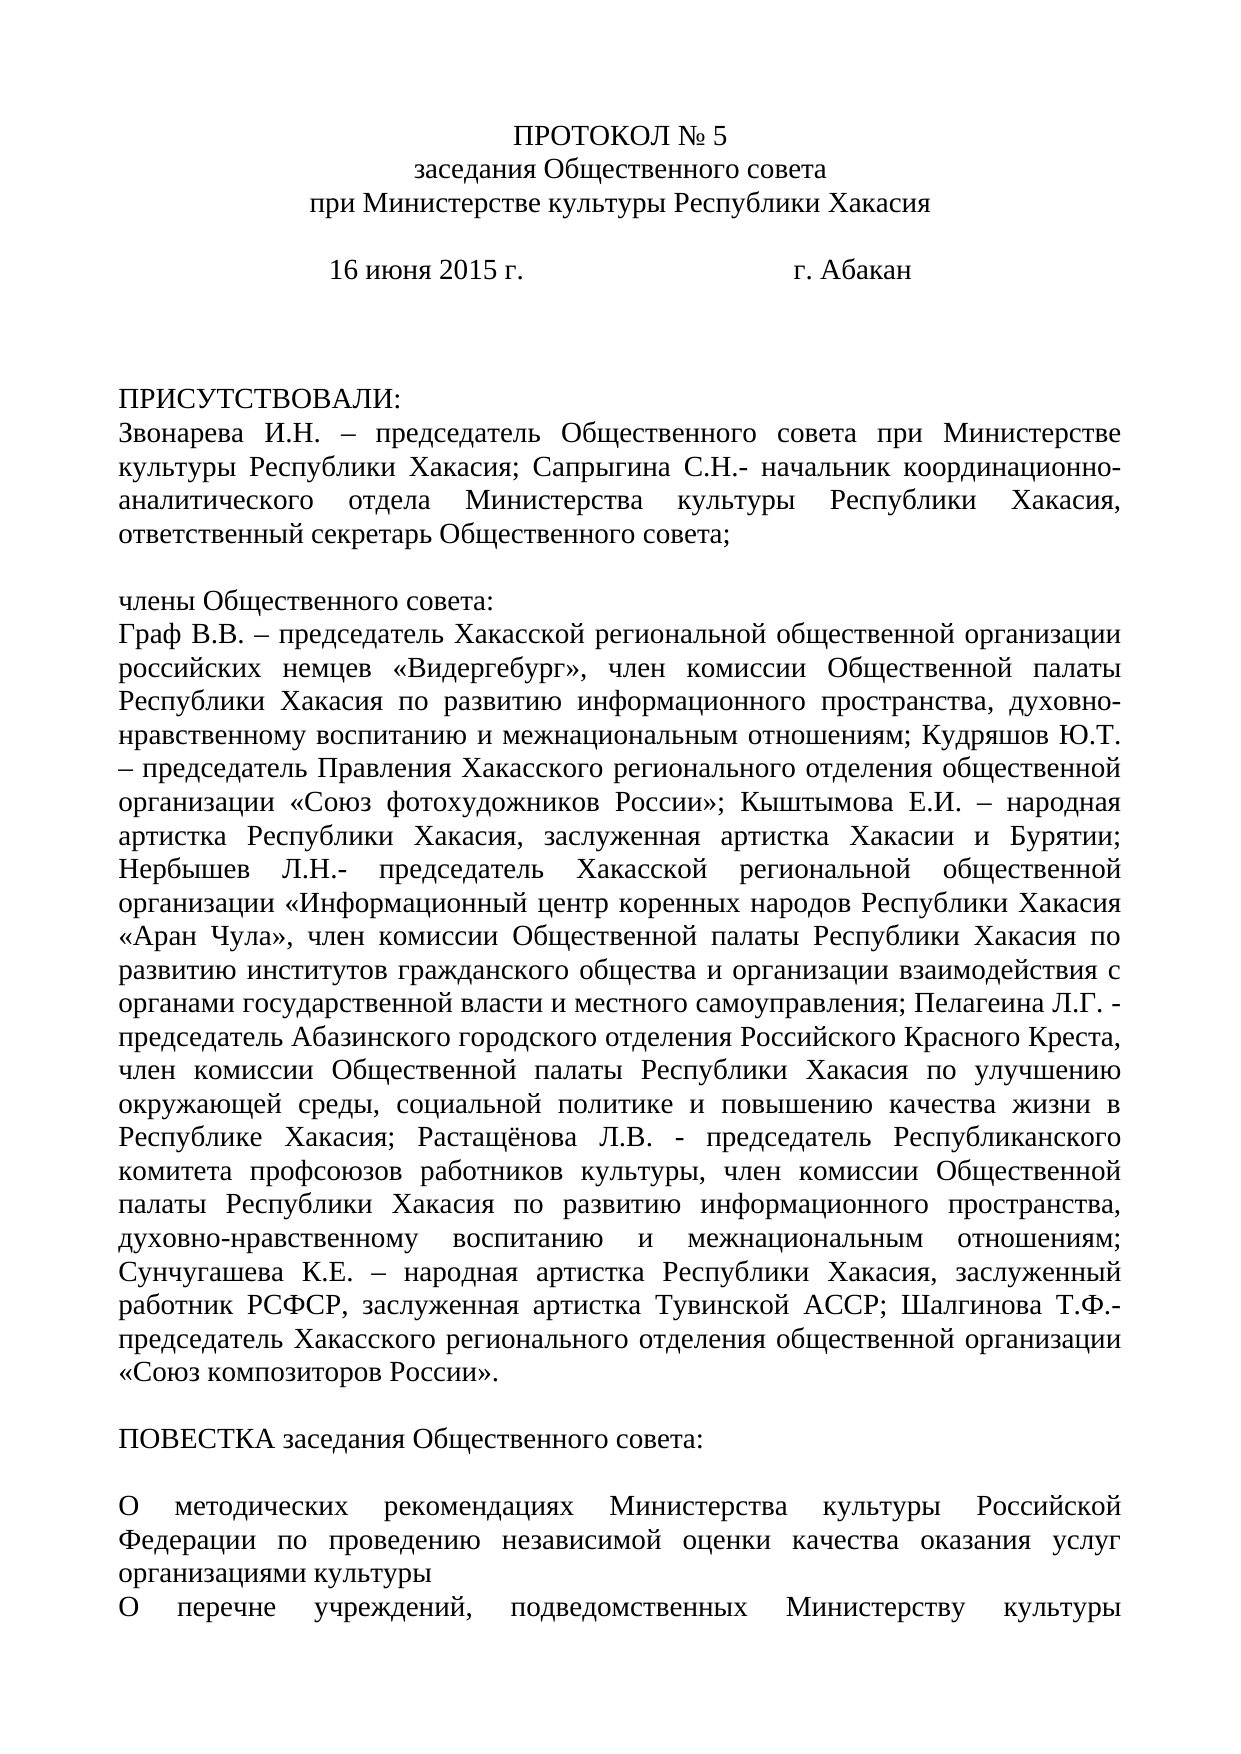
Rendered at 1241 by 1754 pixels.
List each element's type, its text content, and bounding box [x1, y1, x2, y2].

text О методических рекомендациях Министерства культуры Российской Федерации по проведению независимой оценки качества оказания услуг организациями культуры [118, 1488, 1122, 1589]
text при Министерстве культуры Республики Хакасия [118, 185, 1122, 219]
text ПРИСУТСТВОВАЛИ: [118, 382, 1122, 415]
text 16 июня 2015 г. г. Абакан [118, 252, 1122, 286]
text члены Общественного совета: [118, 583, 1122, 616]
text ПОВЕСТКА заседания Общественного совета: [118, 1421, 1122, 1455]
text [118, 1589, 1122, 1623]
text ПРОТОКОЛ № 5 [118, 118, 1122, 152]
text Граф В.В. – председатель Хакасской региональной общественной организации российских немцев «Видергебург», член комиссии Общественной палаты Республики Хакасия по развитию информационного пространства, духовно-нравственному воспитанию и межнациональным отношениям; Кудряшов Ю.Т. – председатель Правления Хакасского регионального отделения общественной организации «Союз фотохудожников России»; Кыштымова Е.И. – народная артистка Республики Хакасия, заслуженная артистка Хакасии и Бурятии; Нербышев Л.Н.- председатель Хакасской региональной общественной организации «Информационный центр коренных народов Республики Хакасия «Аран Чула», член комиссии Общественной палаты Республики Хакасия по развитию институтов гражданского общества и организации взаимодействия с органами государственной власти и местного самоуправления; Пелагеина Л.Г. - председатель Абазинского городского отделения Российского Красного Креста, член комиссии Общественной палаты Республики Хакасия по улучшению окружающей среды, социальной политике и повышению качества жизни в Республике Хакасия; Растащёнова Л.В. - председатель Республиканского комитета профсоюзов работников культуры, член комиссии Общественной палаты Республики Хакасия по развитию информационного пространства, духовно-нравственному воспитанию и межнациональным отношениям; Сунчугашева К.Е. – народная артистка Республики Хакасия, заслуженный работник РСФСР, заслуженная артистка Тувинской АССР; Шалгинова Т.Ф.- председатель Хакасского регионального отделения общественной организации «Союз композиторов России». [118, 616, 1122, 1388]
text Звонарева И.Н. – председатель Общественного совета при Министерстве культуры Республики Хакасия; Сапрыгина С.Н.- начальник координационно-аналитического отдела Министерства культуры Республики Хакасия, ответственный секретарь Общественного совета; [118, 415, 1122, 549]
text заседания Общественного совета [118, 152, 1122, 185]
